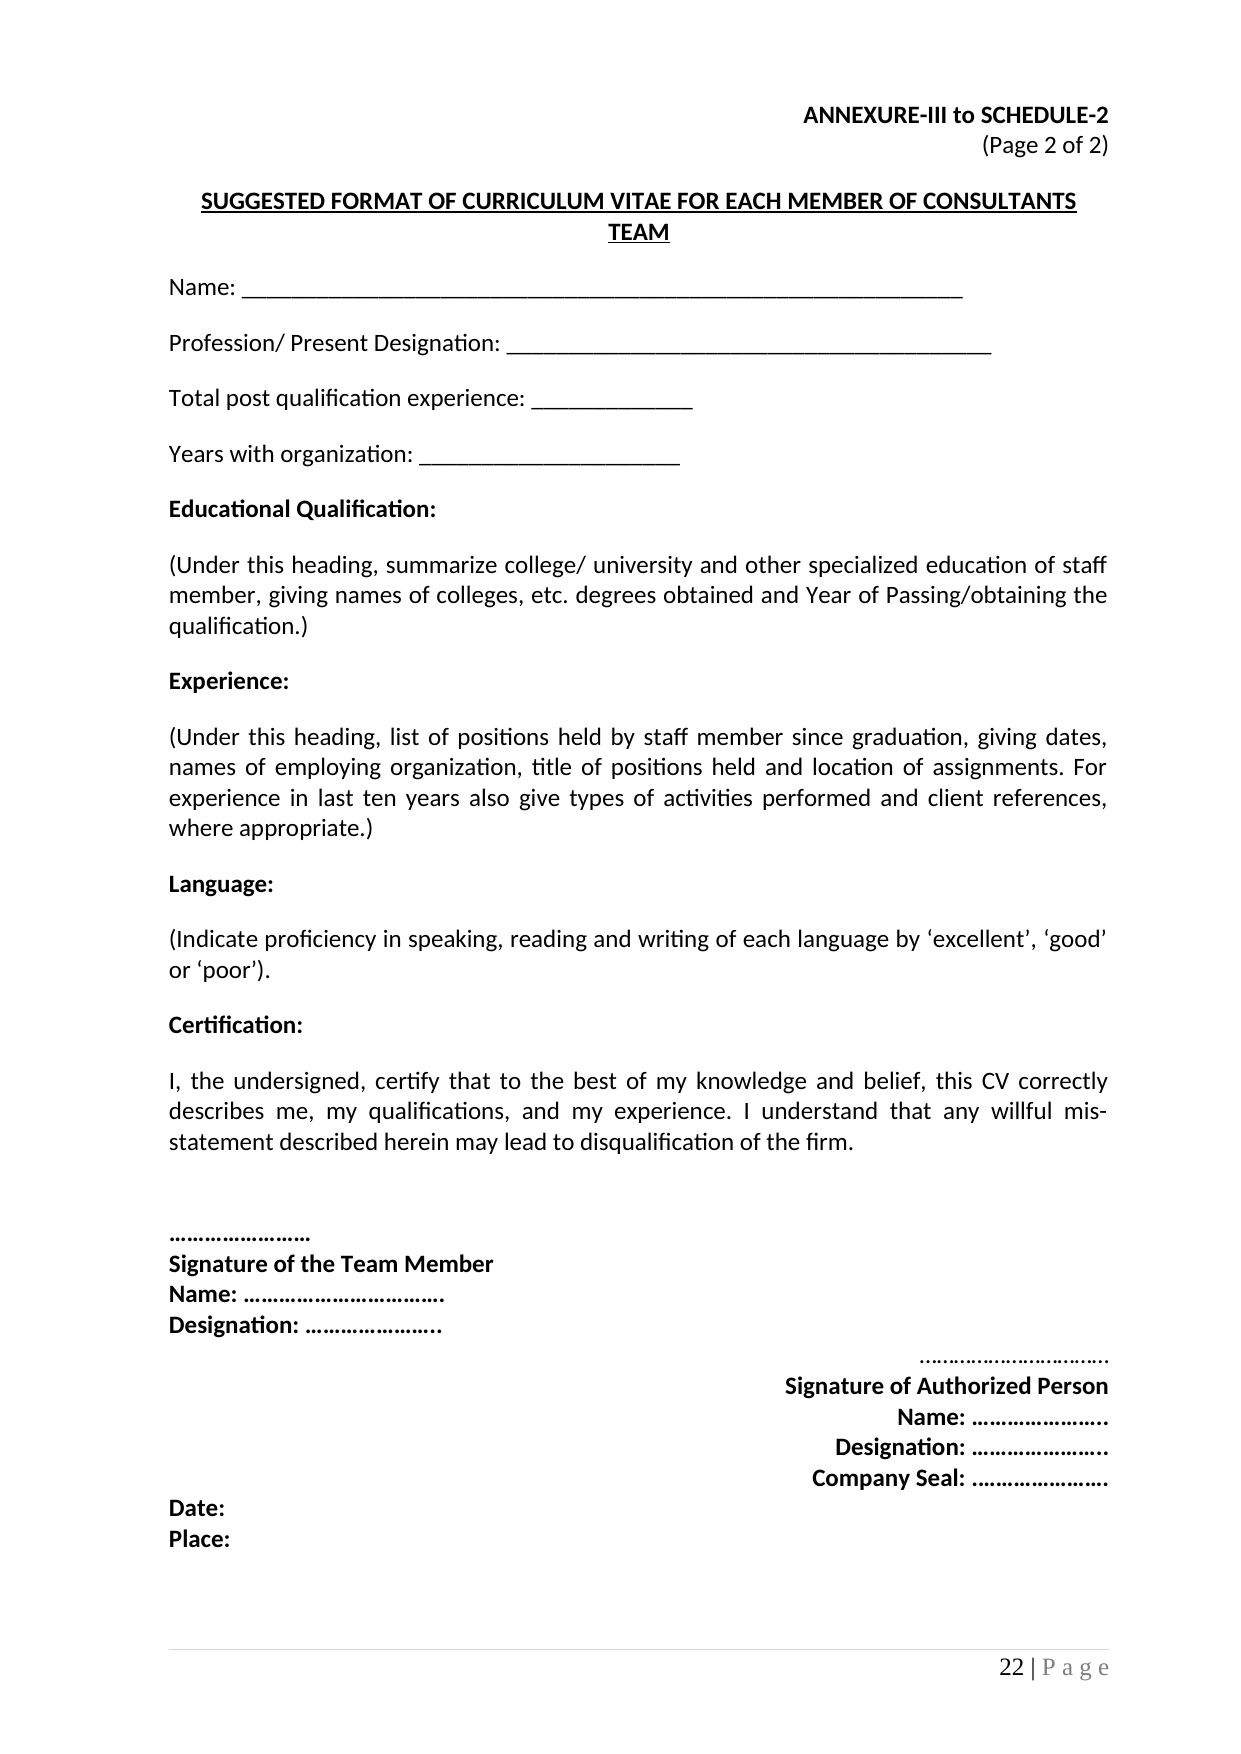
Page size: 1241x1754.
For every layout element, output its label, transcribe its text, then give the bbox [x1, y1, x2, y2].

text Educational Qualification: [169, 493, 1109, 524]
text Name: ………………….. [169, 1401, 1109, 1431]
text (Indicate proficiency in speaking, reading and writing of each language by ‘excellent’, ‘good’ or ‘poor’). [169, 923, 1109, 984]
text (Under this heading, summarize college/ university and other specialized education of staff member, giving names of colleges, etc. degrees obtained and Year of Passing/obtaining the qualification.) [169, 549, 1109, 640]
text Name: ……………………………. [169, 1279, 1109, 1309]
text I, the undersigned, certify that to the best of my knowledge and belief, this CV correctly describes me, my qualifications, and my experience. I understand that any willful mis-statement described herein may lead to disqualification of the firm. [169, 1065, 1109, 1157]
text …………………… [169, 1218, 1109, 1248]
text Designation: ………………….. [169, 1309, 1109, 1340]
text Company Seal: .…………………. [169, 1462, 1109, 1492]
text …………………………… [169, 1340, 1109, 1370]
text Date: [169, 1492, 1109, 1523]
text Signature of Authorized Person [169, 1370, 1109, 1401]
text Years with organization: _____________________ [169, 438, 1109, 468]
text Experience: [169, 665, 1109, 696]
text Designation: ………………….. [169, 1431, 1109, 1462]
text SUGGESTED FORMAT OF CURRICULUM VITAE FOR EACH MEMBER OF CONSULTANTS TEAM [169, 185, 1109, 246]
text (Under this heading, list of positions held by staff member since graduation, giving dates, names of employing organization, title of positions held and location of assignments. For experience in last ten years also give types of activities performed and client references, where appropriate.) [169, 721, 1109, 843]
text Name: __________________________________________________________ [169, 271, 1109, 302]
text Profession/ Present Designation: _______________________________________ [169, 327, 1109, 357]
text Total post qualification experience: _____________ [169, 382, 1109, 413]
text Signature of the Team Member [169, 1248, 1109, 1279]
text ANNEXURE-III to SCHEDULE-2 [694, 99, 1109, 129]
text Certification: [169, 1009, 1109, 1040]
text Place: [169, 1523, 1109, 1553]
text Language: [169, 868, 1109, 898]
text (Page 2 of 2) [694, 129, 1109, 160]
